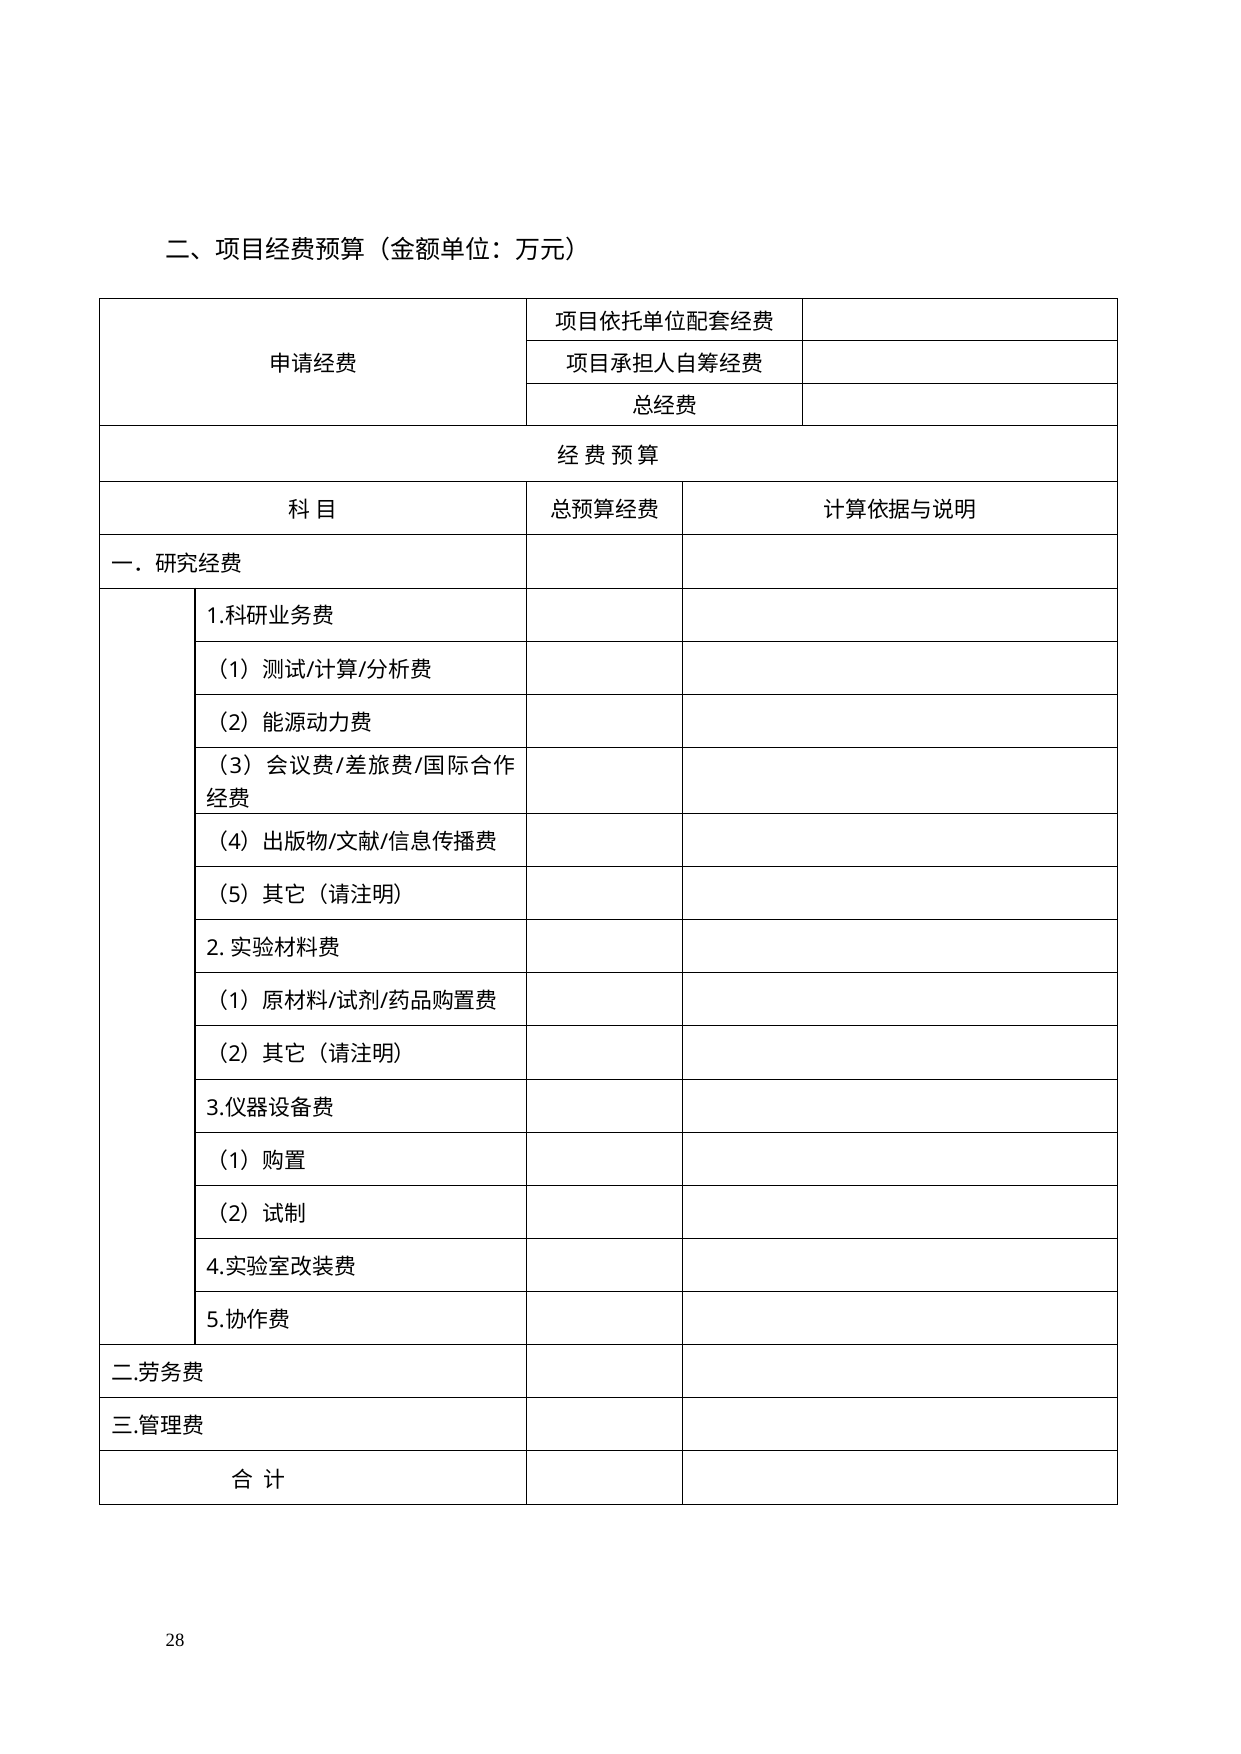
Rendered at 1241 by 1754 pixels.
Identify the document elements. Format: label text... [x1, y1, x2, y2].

table_cell [683, 1186, 1117, 1238]
table_cell [683, 1398, 1117, 1450]
table_cell [527, 1186, 682, 1238]
table_cell （1）购置 [196, 1133, 526, 1185]
table_cell （1）原材料/试剂/药品购置费 [196, 973, 526, 1025]
table_header [803, 299, 1117, 340]
table_cell 三.管理费 [100, 1398, 526, 1450]
table_cell [527, 1239, 682, 1291]
table_cell 经 费 预 算 [100, 426, 1117, 481]
table_header 项目依托单位配套经费 [527, 299, 802, 340]
table_header 申请经费 [100, 299, 526, 425]
table_cell 一．研究经费 [100, 535, 526, 587]
table_cell （1）测试/计算/分析费 [196, 642, 526, 694]
table_cell [527, 920, 682, 972]
table_cell [100, 589, 194, 1344]
table_cell [527, 589, 682, 641]
table_cell 2. 实验材料费 [196, 920, 526, 972]
table_cell （4）出版物/文献/信息传播费 [196, 814, 526, 866]
table_cell 4.实验室改装费 [196, 1239, 526, 1291]
table_cell [683, 973, 1117, 1025]
table_cell [803, 384, 1117, 425]
table_cell [683, 1026, 1117, 1078]
table_cell [683, 1292, 1117, 1344]
table_cell [803, 341, 1117, 383]
table_cell [527, 1292, 682, 1344]
table_cell [527, 1080, 682, 1132]
table_cell 计算依据与说明 [683, 482, 1117, 534]
table_cell 总预算经费 [527, 482, 682, 534]
table_cell [527, 1133, 682, 1185]
table_cell [683, 535, 1117, 587]
table_cell [683, 1239, 1117, 1291]
table_cell （5）其它（请注明） [196, 867, 526, 919]
table_cell [683, 589, 1117, 641]
table_cell [527, 1345, 682, 1397]
table_cell 总经费 [527, 384, 802, 425]
table_cell [683, 1133, 1117, 1185]
table_cell [527, 695, 682, 747]
table_cell [683, 642, 1117, 694]
table_cell 3.仪器设备费 [196, 1080, 526, 1132]
table_cell [683, 920, 1117, 972]
table_cell 合 计 [100, 1451, 526, 1503]
table_cell （2）试制 [196, 1186, 526, 1238]
table_cell [527, 867, 682, 919]
table_cell [527, 1398, 682, 1450]
table_cell [527, 814, 682, 866]
table_cell [527, 973, 682, 1025]
table_cell 1.科研业务费 [196, 589, 526, 641]
table_cell [683, 1080, 1117, 1132]
table_cell [683, 1345, 1117, 1397]
table_cell [527, 1451, 682, 1503]
table_cell 5.协作费 [196, 1292, 526, 1344]
table_cell 二.劳务费 [100, 1345, 526, 1397]
table_cell [527, 748, 682, 813]
table_cell （2）其它（请注明） [196, 1026, 526, 1078]
table_cell [527, 642, 682, 694]
table_cell 项目承担人自筹经费 [527, 341, 802, 383]
table_cell [683, 695, 1117, 747]
table_cell [683, 867, 1117, 919]
table_cell 科 目 [100, 482, 526, 534]
table_cell [527, 535, 682, 587]
table_cell [527, 1026, 682, 1078]
table_cell [683, 748, 1117, 813]
text 二、项目经费预算（金额单位：万元） [165, 215, 1213, 280]
table_cell （3）会议费/差旅费/国际合作经费 [196, 748, 526, 813]
table_cell [683, 814, 1117, 866]
table_cell （2）能源动力费 [196, 695, 526, 747]
table_cell [683, 1451, 1117, 1503]
